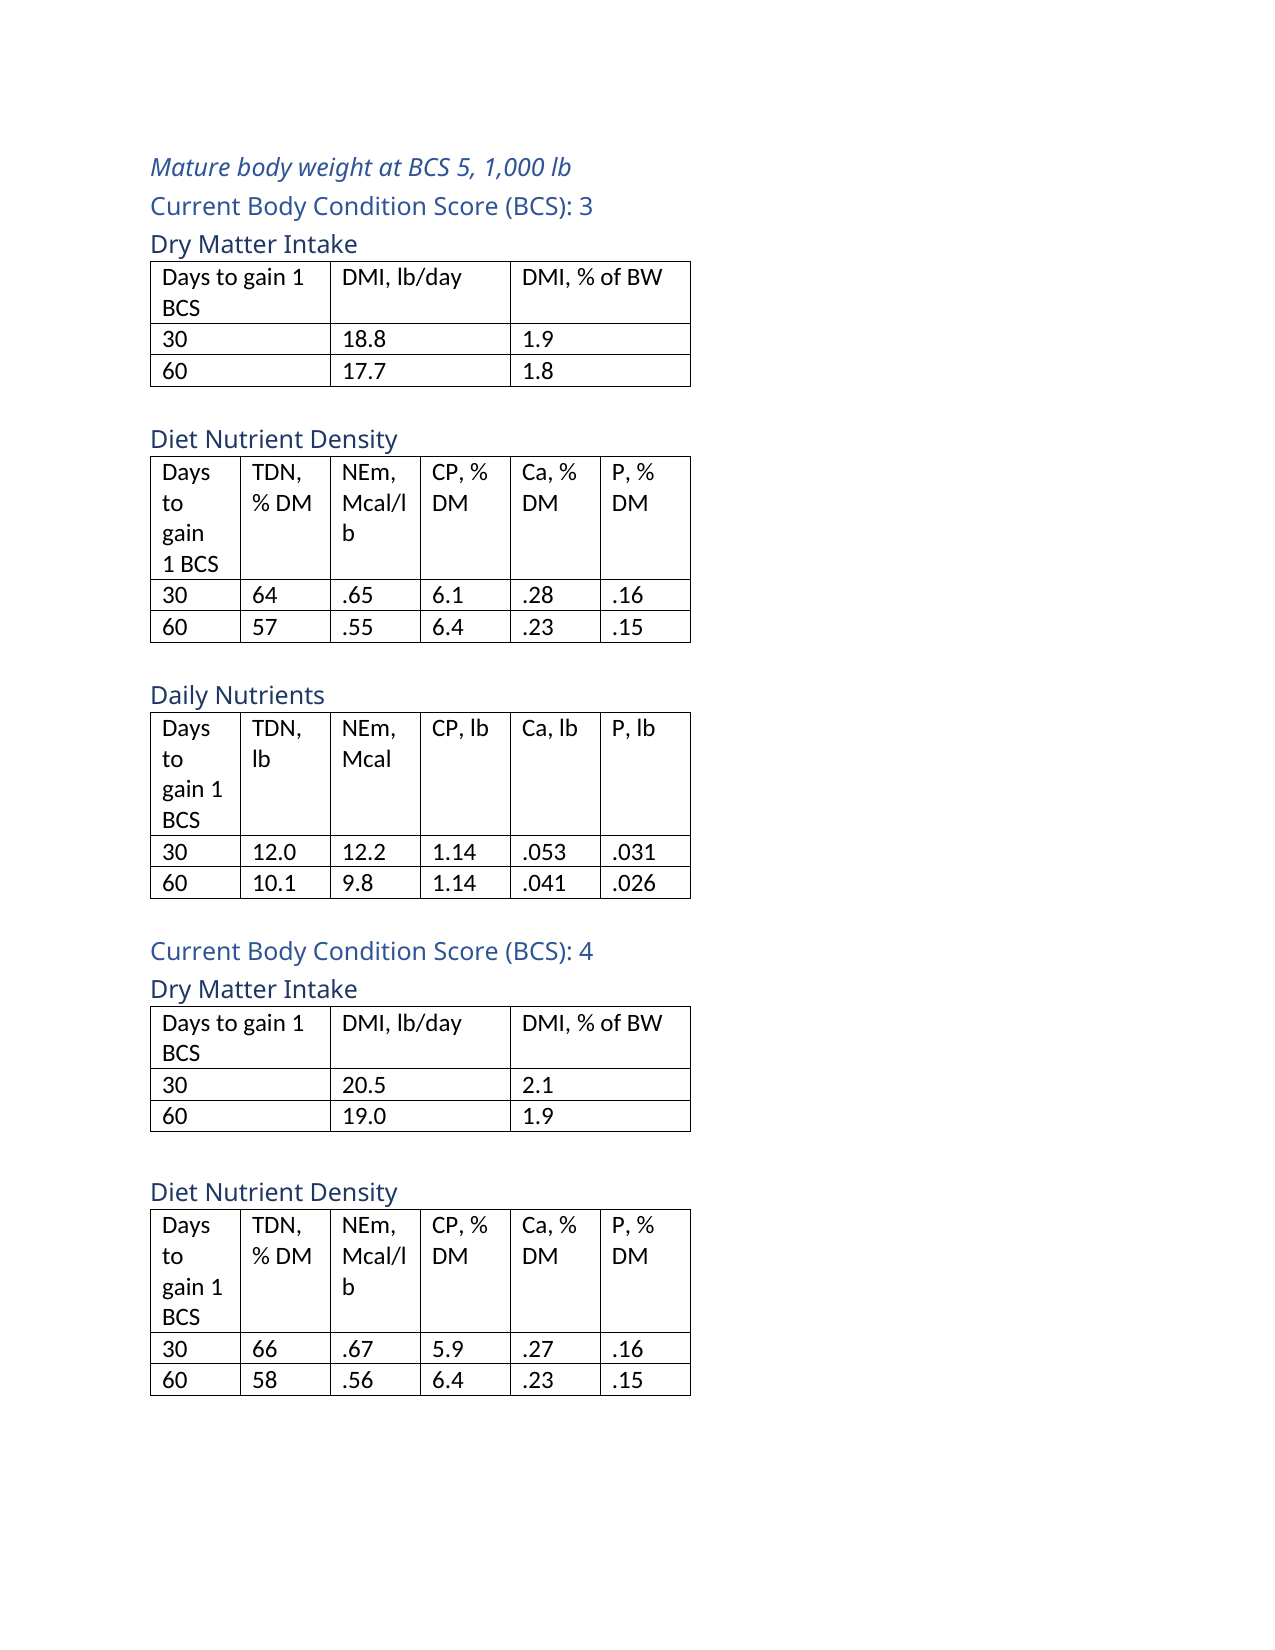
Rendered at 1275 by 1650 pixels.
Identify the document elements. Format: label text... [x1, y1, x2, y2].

table_cell 20.5 [331, 1069, 510, 1099]
table_cell .053 [511, 836, 600, 866]
subtitle Diet Nutrient Density [150, 421, 1125, 456]
table_cell 17.7 [331, 355, 510, 386]
table_header NEm, Mcal/lb [331, 1210, 420, 1332]
table_header Ca, % DM [511, 457, 600, 579]
table_cell 5.9 [421, 1333, 510, 1363]
table_header P, % DM [601, 457, 690, 579]
table_header Ca, lb [511, 713, 600, 835]
table_cell .65 [331, 580, 420, 610]
table_header P, lb [601, 713, 690, 835]
table_cell .55 [331, 611, 420, 642]
subtitle Mature body weight at BCS 5, 1,000 lb [150, 150, 1125, 184]
table_cell .23 [511, 611, 600, 642]
subtitle Daily Nutrients [150, 677, 1125, 712]
table_cell 19.0 [331, 1101, 510, 1131]
table_cell .15 [601, 611, 690, 642]
table_cell 66 [241, 1333, 330, 1363]
table_cell 6.1 [421, 580, 510, 610]
subtitle Dry Matter Intake [150, 972, 1125, 1006]
subtitle Current Body Condition Score (BCS): 4 [150, 933, 1125, 968]
table_cell 1.8 [511, 355, 690, 386]
table_cell .15 [601, 1364, 690, 1395]
table_header P, % DM [601, 1210, 690, 1332]
table_cell .026 [601, 867, 690, 898]
subtitle Diet Nutrient Density [150, 1174, 1125, 1208]
table_cell 12.0 [241, 836, 330, 866]
table_cell 30 [151, 324, 330, 354]
table_header Days to gain 1 BCS [151, 713, 240, 835]
table_cell 60 [151, 1101, 330, 1131]
table_header TDN, % DM [241, 457, 330, 579]
table_header TDN, % DM [241, 1210, 330, 1332]
table_cell .041 [511, 867, 600, 898]
subtitle Current Body Condition Score (BCS): 3 [150, 188, 1125, 222]
table_cell 2.1 [511, 1069, 690, 1099]
table_header DMI, % of BW [511, 262, 690, 323]
table_cell 10.1 [241, 867, 330, 898]
table_cell 1.9 [511, 1101, 690, 1131]
table_cell .56 [331, 1364, 420, 1395]
table_header Days to gain 1 BCS [151, 1007, 330, 1068]
table_header Days to gain 1 BCS [151, 457, 240, 579]
table_header NEm, Mcal/lb [331, 457, 420, 579]
table_cell 57 [241, 611, 330, 642]
table_cell 6.4 [421, 611, 510, 642]
table_cell 1.9 [511, 324, 690, 354]
table_cell .16 [601, 580, 690, 610]
table_cell .23 [511, 1364, 600, 1395]
table_cell 18.8 [331, 324, 510, 354]
table_cell 1.14 [421, 867, 510, 898]
table_cell 30 [151, 1069, 330, 1099]
table_header DMI, lb/day [331, 262, 510, 323]
table_header CP, % DM [421, 457, 510, 579]
table_header CP, lb [421, 713, 510, 835]
table_cell 12.2 [331, 836, 420, 866]
subtitle Dry Matter Intake [150, 226, 1125, 261]
table_cell 6.4 [421, 1364, 510, 1395]
table_header DMI, % of BW [511, 1007, 690, 1068]
table_cell .031 [601, 836, 690, 866]
table_cell .28 [511, 580, 600, 610]
table_cell .67 [331, 1333, 420, 1363]
table_header NEm, Mcal [331, 713, 420, 835]
table_header DMI, lb/day [331, 1007, 510, 1068]
table_header Days to gain 1 BCS [151, 1210, 240, 1332]
table_cell 30 [151, 1333, 240, 1363]
table_cell .16 [601, 1333, 690, 1363]
table_cell 30 [151, 580, 240, 610]
table_cell 60 [151, 867, 240, 898]
table_cell 30 [151, 836, 240, 866]
table_header Days to gain 1 BCS [151, 262, 330, 323]
table_header Ca, % DM [511, 1210, 600, 1332]
table_cell 60 [151, 1364, 240, 1395]
table_header CP, % DM [421, 1210, 510, 1332]
table_cell 60 [151, 355, 330, 386]
table_cell 9.8 [331, 867, 420, 898]
table_cell 1.14 [421, 836, 510, 866]
table_header TDN, lb [241, 713, 330, 835]
table_cell 58 [241, 1364, 330, 1395]
table_cell 60 [151, 611, 240, 642]
table_cell .27 [511, 1333, 600, 1363]
table_cell 64 [241, 580, 330, 610]
